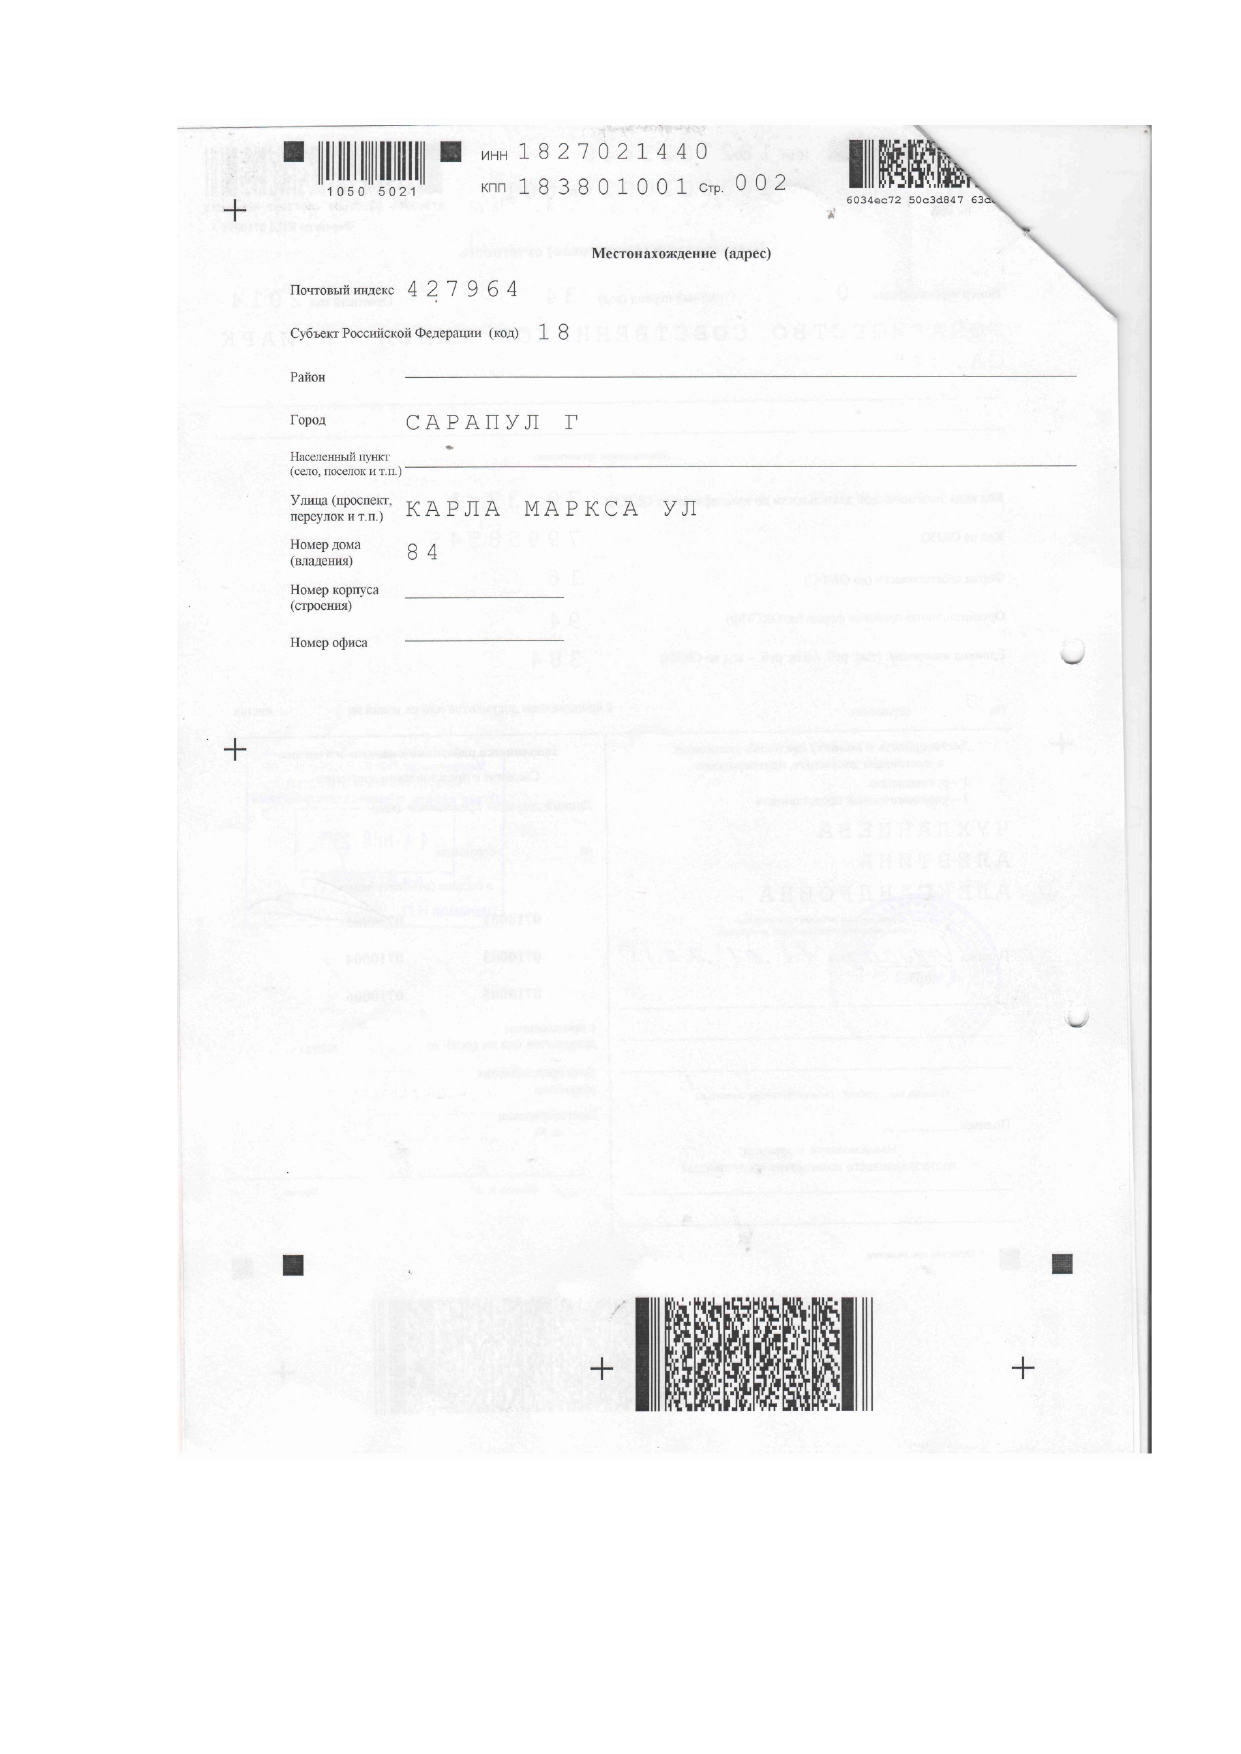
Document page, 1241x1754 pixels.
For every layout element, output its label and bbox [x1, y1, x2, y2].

picture [177, 118, 1152, 1460]
